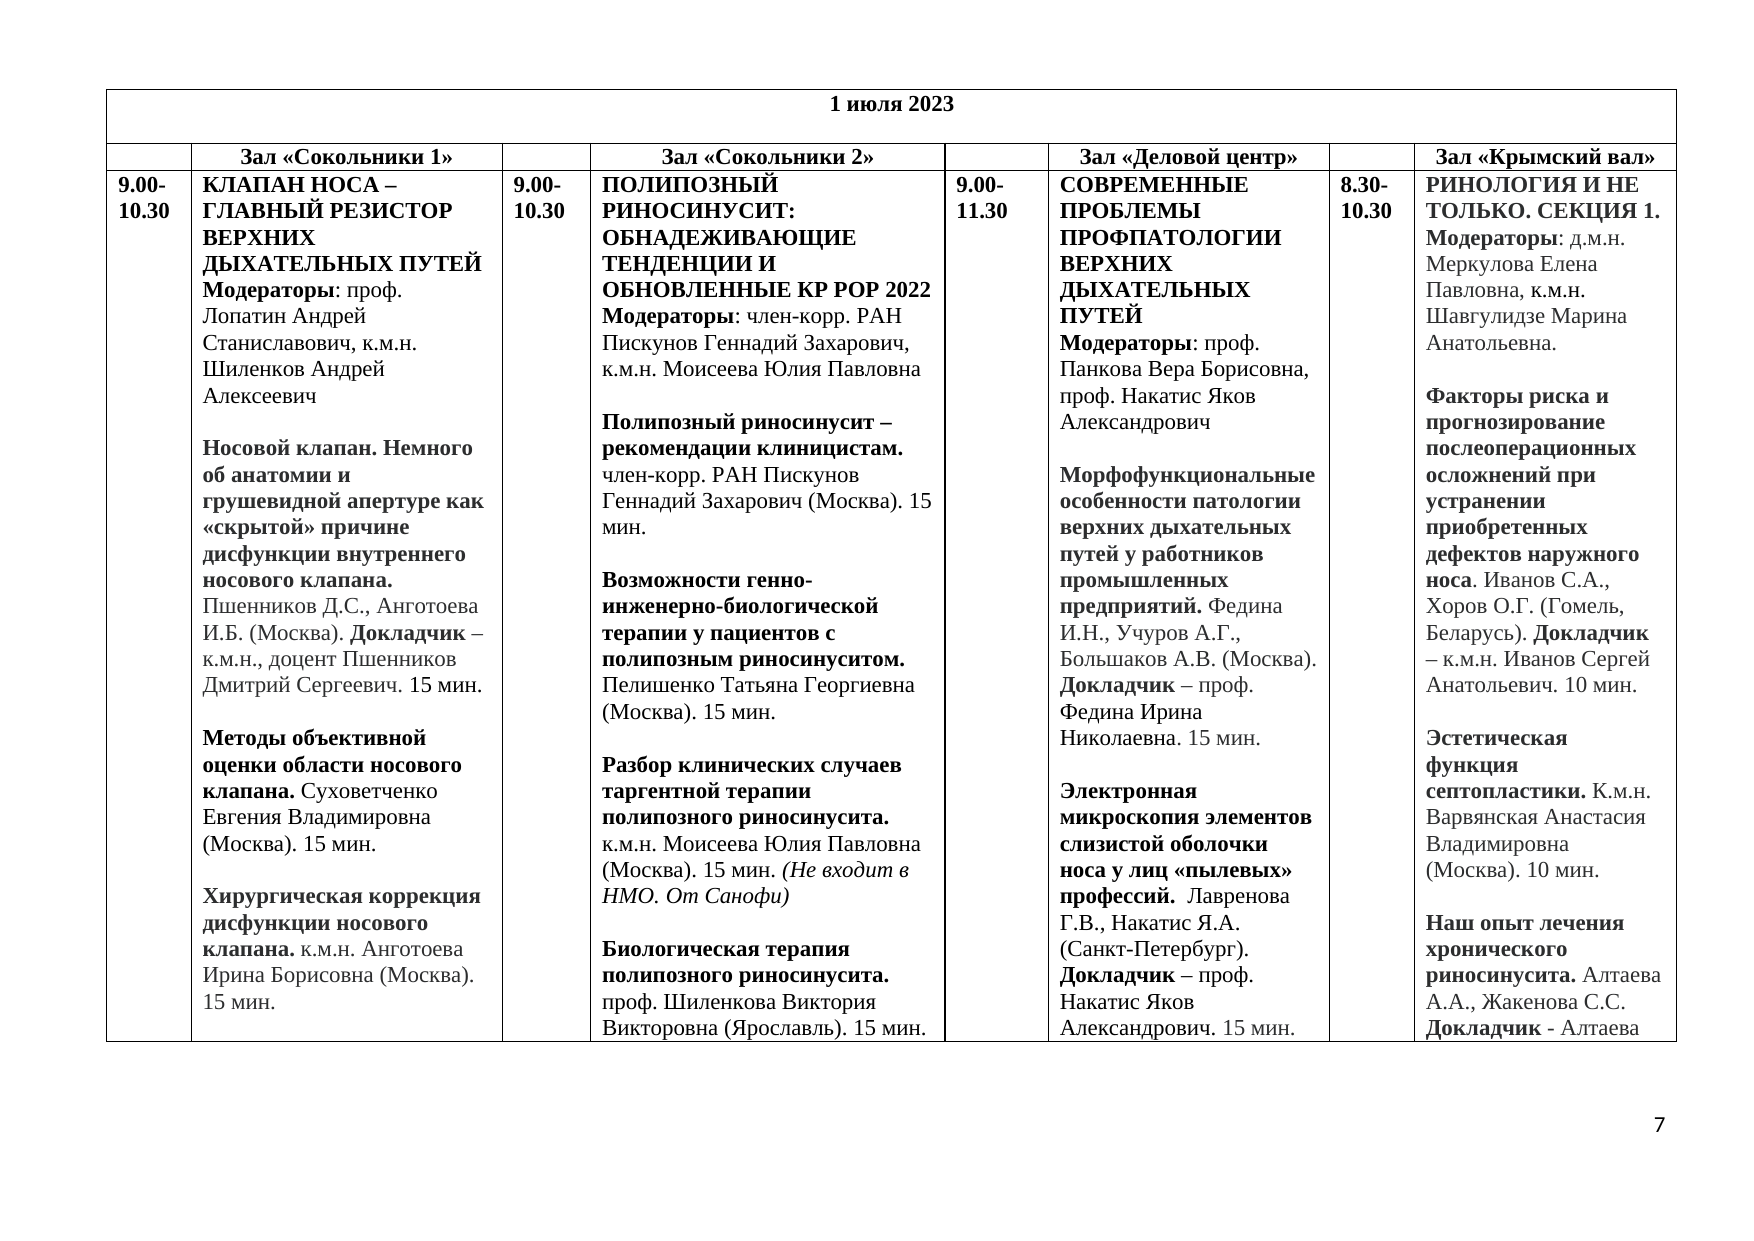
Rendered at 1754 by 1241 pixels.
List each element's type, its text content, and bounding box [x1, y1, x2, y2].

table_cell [1049, 171, 1329, 1041]
table_cell [1037, 144, 1048, 170]
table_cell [192, 171, 502, 1041]
table_cell [579, 144, 590, 170]
table_cell 9.00-10.30 [107, 171, 191, 1041]
table_cell [107, 144, 191, 170]
table_cell [946, 144, 956, 170]
table_header 1 июля 2023 [107, 90, 1676, 142]
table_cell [1330, 171, 1414, 1041]
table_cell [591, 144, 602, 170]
table_cell 9.00-11.30 [946, 171, 1048, 1041]
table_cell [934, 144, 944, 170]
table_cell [591, 171, 944, 1041]
table_cell [503, 144, 513, 170]
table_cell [1415, 171, 1676, 1041]
table_cell [1330, 144, 1414, 170]
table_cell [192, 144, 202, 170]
table_cell Зал «Деловой центр» [1049, 144, 1329, 170]
table_cell Зал «Крымский вал» [1415, 144, 1676, 170]
table_cell 9.00-10.30 [503, 171, 590, 1041]
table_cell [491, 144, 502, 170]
